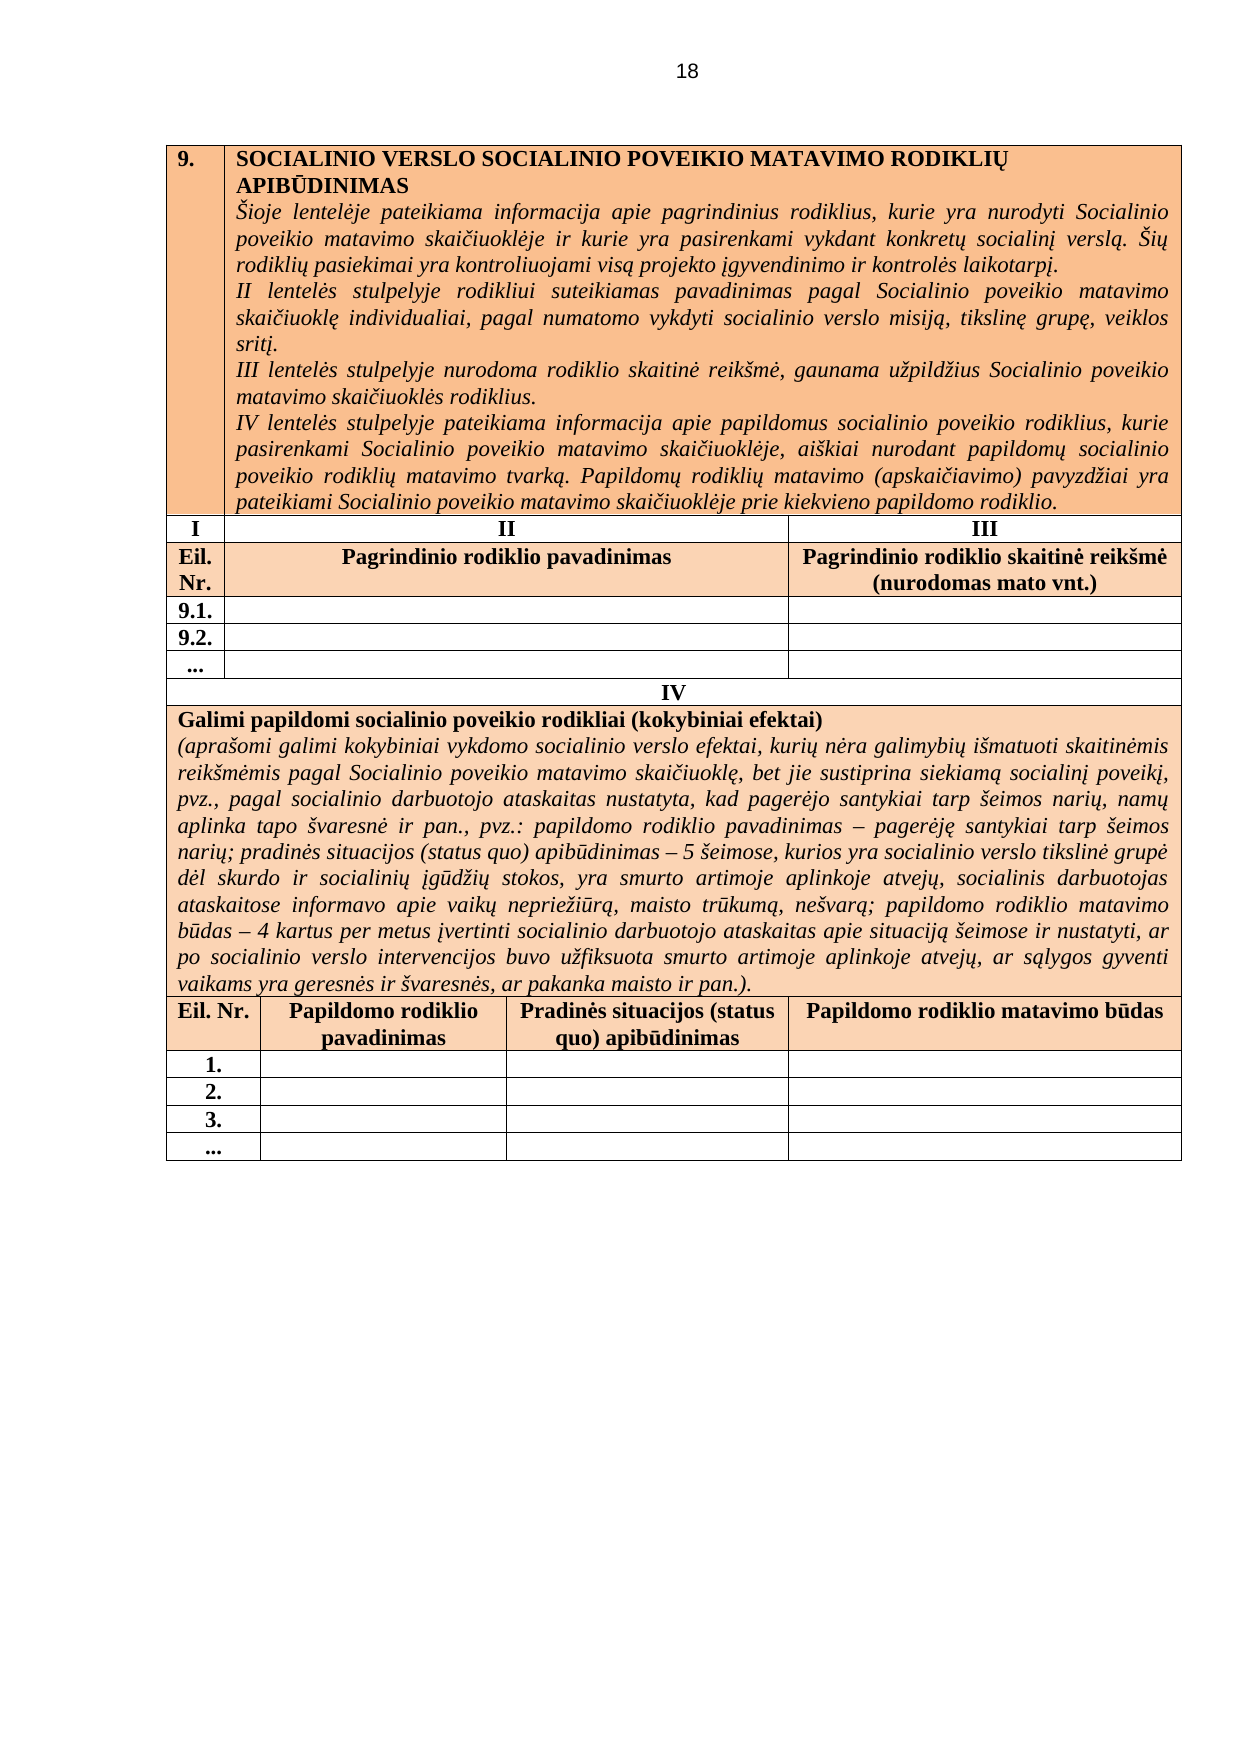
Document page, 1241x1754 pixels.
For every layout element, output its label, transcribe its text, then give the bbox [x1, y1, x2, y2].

table_cell ... [167, 651, 224, 678]
table_cell [225, 651, 788, 678]
table_cell [225, 624, 788, 650]
table_cell [261, 1051, 506, 1077]
table_cell [507, 1133, 788, 1159]
table_cell [225, 597, 788, 623]
table_cell 3. [167, 1106, 260, 1132]
table_cell [789, 1106, 1181, 1132]
table_cell [789, 1078, 1181, 1105]
table_cell Eil. Nr. [167, 543, 224, 596]
table_cell 9.2. [167, 624, 224, 650]
table_header 9. [167, 146, 224, 514]
table_cell [789, 1051, 1181, 1077]
table_cell 9.1. [167, 597, 224, 623]
table_cell IV [167, 679, 1181, 705]
table_cell Pagrindinio rodiklio skaitinė reikšmė (nurodomas mato vnt.) [789, 543, 1181, 596]
table_cell Galimi papildomi socialinio poveikio rodikliai (kokybiniai efektai) (aprašomi galimi kokybiniai vykdomo socialinio verslo efektai, kurių nėra galimybių išmatuoti skaitinėmis reikšmėmis pagal Socialinio poveikio matavimo skaičiuoklę, bet jie sustiprina siekiamą socialinį poveikį, pvz., pagal socialinio darbuotojo ataskaitas nustatyta, kad pagerėjo santykiai tarp šeimos narių, namų aplinka tapo švaresnė ir pan., pvz.: papildomo rodiklio pavadinimas – pagerėję santykiai tarp šeimos narių; pradinės situacijos (status quo) apibūdinimas – 5 šeimose, kurios yra socialinio verslo tikslinė grupė dėl skurdo ir socialinių įgūdžių stokos, yra smurto artimoje aplinkoje atvejų, socialinis darbuotojas ataskaitose informavo apie vaikų nepriežiūrą, maisto trūkumą, nešvarą; papildomo rodiklio matavimo būdas – 4 kartus per metus įvertinti socialinio darbuotojo ataskaitas apie situaciją šeimose ir nustatyti, ar po socialinio verslo intervencijos buvo užfiksuota smurto artimoje aplinkoje atvejų, ar sąlygos gyventi vaikams yra geresnės ir švaresnės, ar pakanka maisto ir pan.). [167, 706, 1181, 996]
table_cell [261, 1133, 506, 1159]
table_cell Papildomo rodiklio matavimo būdas [789, 997, 1181, 1050]
table_cell I [167, 516, 224, 542]
table_cell [507, 1051, 788, 1077]
table_header SOCIALINIO VERSLO SOCIALINIO POVEIKIO MATAVIMO RODIKLIŲ APIBŪDINIMAS Šioje lentelėje pateikiama informacija apie pagrindinius rodiklius, kurie yra nurodyti Socialinio poveikio matavimo skaičiuoklėje ir kurie yra pasirenkami vykdant konkretų socialinį verslą. Šių rodiklių pasiekimai yra kontroliuojami visą projekto įgyvendinimo ir kontrolės laikotarpį. II lentelės stulpelyje rodikliui suteikiamas pavadinimas pagal Socialinio poveikio matavimo skaičiuoklę individualiai, pagal numatomo vykdyti socialinio verslo misiją, tikslinę grupę, veiklos sritį. III lentelės stulpelyje nurodoma rodiklio skaitinė reikšmė, gaunama užpildžius Socialinio poveikio matavimo skaičiuoklės rodiklius. IV lentelės stulpelyje pateikiama informacija apie papildomus socialinio poveikio rodiklius, kurie pasirenkami Socialinio poveikio matavimo skaičiuoklėje, aiškiai nurodant papildomų socialinio poveikio rodiklių matavimo tvarką. Papildomų rodiklių matavimo (apskaičiavimo) pavyzdžiai yra pateikiami Socialinio poveikio matavimo skaičiuoklėje prie kiekvieno papildomo rodiklio. [225, 146, 1181, 514]
table_cell III [789, 516, 1181, 542]
table_cell [261, 1078, 506, 1105]
table_cell Pagrindinio rodiklio pavadinimas [225, 543, 788, 596]
table_cell ... [167, 1133, 260, 1159]
table_cell [507, 1078, 788, 1105]
table_cell [789, 1133, 1181, 1159]
table_cell 1. [167, 1051, 260, 1077]
table_cell 2. [167, 1078, 260, 1105]
table_cell [789, 624, 1181, 650]
table_cell Pradinės situacijos (status quo) apibūdinimas [507, 997, 788, 1050]
table_cell Papildomo rodiklio pavadinimas [261, 997, 506, 1050]
table_cell [789, 597, 1181, 623]
table_cell II [225, 516, 788, 542]
table_cell [261, 1106, 506, 1132]
table_cell Eil. Nr. [167, 997, 260, 1050]
table_cell [789, 651, 1181, 678]
table_cell [507, 1106, 788, 1132]
